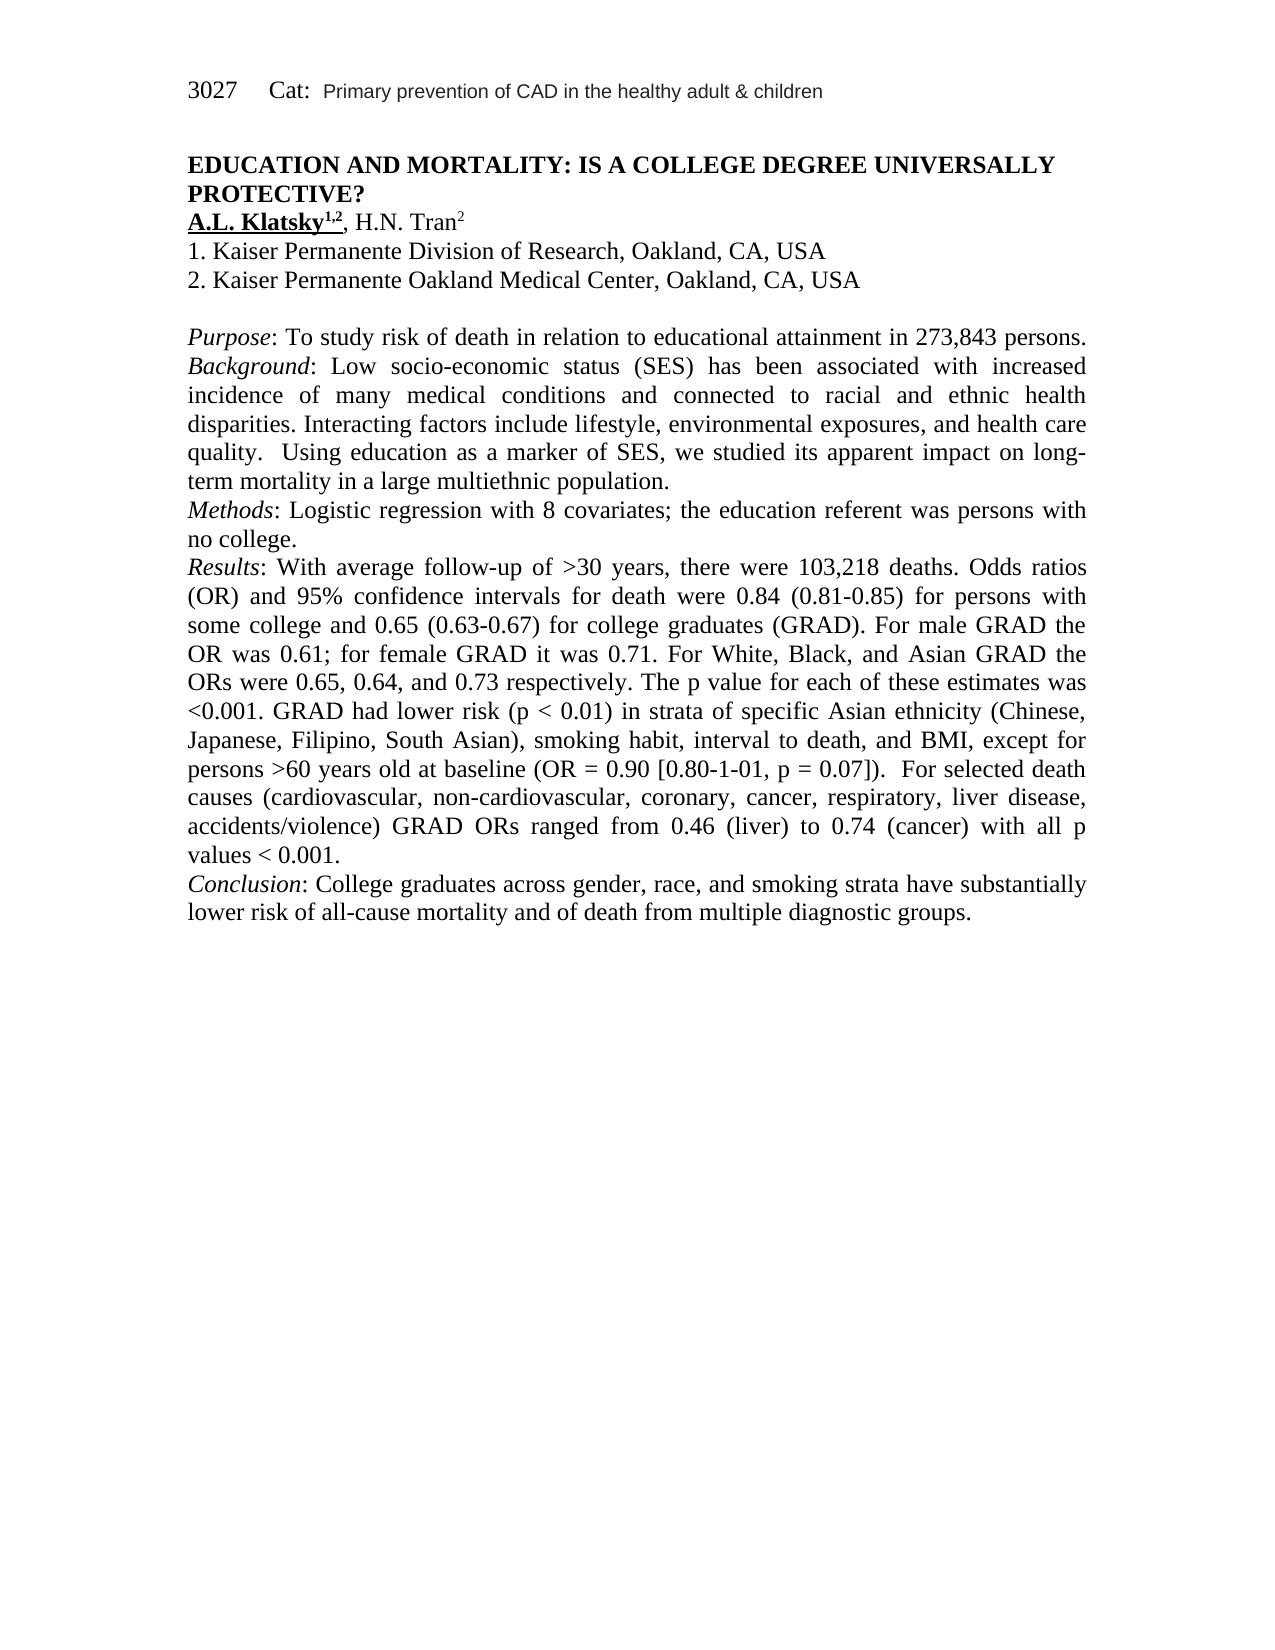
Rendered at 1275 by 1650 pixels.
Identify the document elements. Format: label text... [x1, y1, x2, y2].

text Results: With average follow-up of >30 years, there were 103,218 deaths. Odds ratios (OR) and 95% confidence intervals for death were 0.84 (0.81-0.85) for persons with some college and 0.65 (0.63-0.67) for college graduates (GRAD). For male GRAD the OR was 0.61; for female GRAD it was 0.71. For White, Black, and Asian GRAD the ORs were 0.65, 0.64, and 0.73 respectively. The p value for each of these estimates was <0.001. GRAD had lower risk (p < 0.01) in strata of specific Asian ethnicity (Chinese, Japanese, Filipino, South Asian), smoking habit, interval to death, and BMI, except for persons >60 years old at baseline (OR = 0.90 [0.80-1-01, p = 0.07]). For selected death causes (cardiovascular, non-cardiovascular, coronary, cancer, respiratory, liver disease, accidents/violence) GRAD ORs ranged from 0.46 (liver) to 0.74 (cancer) with all p values < 0.001. [187, 552, 1087, 869]
text A.L. Klatsky1,2, H.N. Tran2 [187, 207, 1087, 236]
text EDUCATION AND MORTALITY: IS A COLLEGE DEGREE UNIVERSALLY PROTECTIVE? [187, 150, 1087, 207]
text Methods: Logistic regression with 8 covariates; the education referent was persons with no college. [187, 495, 1087, 552]
text 1. Kaiser Permanente Division of Research, Oakland, CA, USA [187, 236, 1087, 265]
text Conclusion: College graduates across gender, race, and smoking strata have substantially lower risk of all-cause mortality and of death from multiple diagnostic groups. [187, 869, 1087, 926]
text Purpose: To study risk of death in relation to educational attainment in 273,843 persons. Background: Low socio-economic status (SES) has been associated with increased incidence of many medical conditions and connected to racial and ethnic health disparities. Interacting factors include lifestyle, environmental exposures, and health care quality. Using education as a marker of SES, we studied its apparent impact on long-term mortality in a large multiethnic population. [187, 322, 1087, 495]
text 2. Kaiser Permanente Oakland Medical Center, Oakland, CA, USA [187, 265, 1087, 294]
